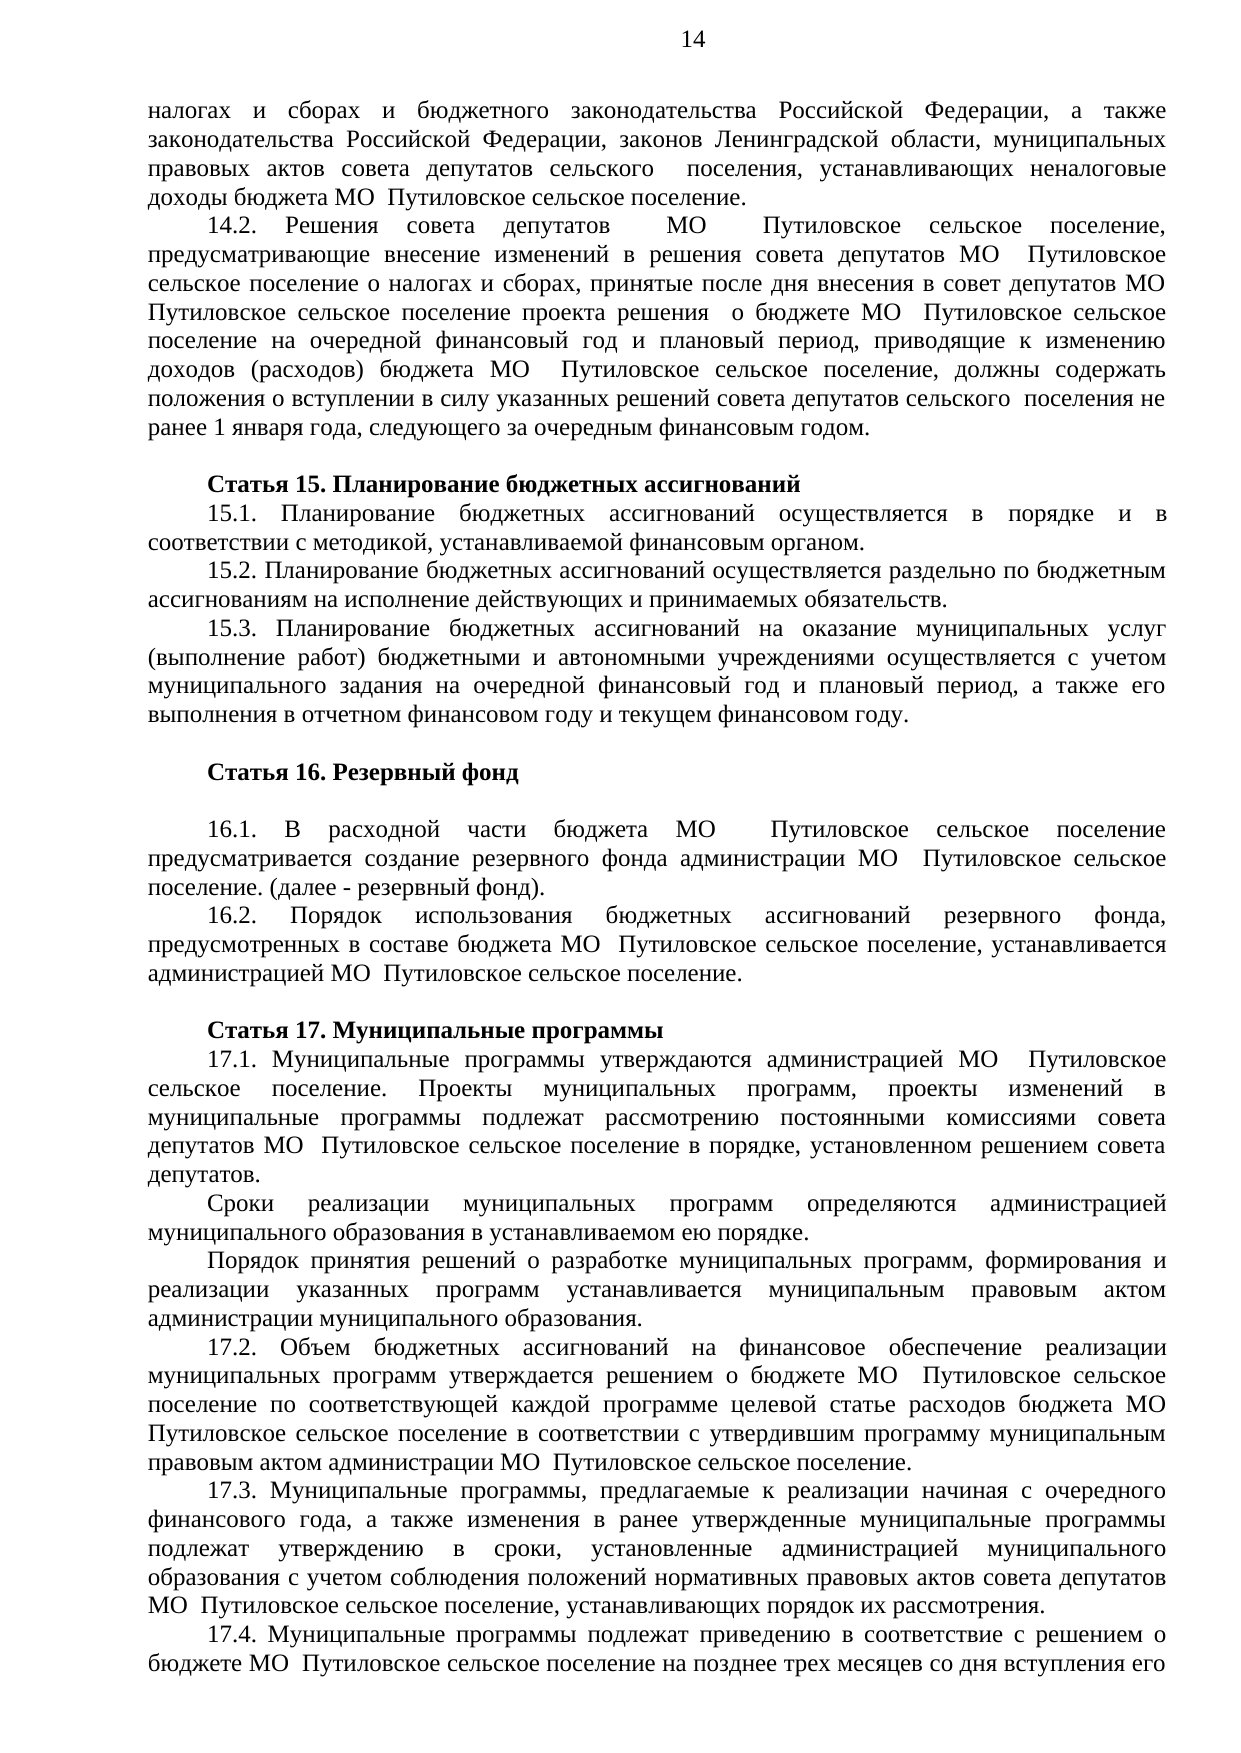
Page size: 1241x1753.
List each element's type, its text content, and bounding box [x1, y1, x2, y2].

text 15.3. Планирование бюджетных ассигнований на оказание муниципальных услуг (выполнение работ) бюджетными и автономными учреждениями осуществляется с учетом муниципального задания на очередной финансовый год и плановый период, а также его выполнения в отчетном финансовом году и текущем финансовом году. [148, 613, 1167, 728]
text 15.2. Планирование бюджетных ассигнований осуществляется раздельно по бюджетным ассигнованиям на исполнение действующих и принимаемых обязательств. [148, 555, 1167, 613]
text 17.2. Объем бюджетных ассигнований на финансовое обеспечение реализации муниципальных программ утверждается решением о бюджете МО Путиловское сельское поселение по соответствующей каждой программе целевой статье расходов бюджета МО Путиловское сельское поселение в соответствии с утвердившим программу муниципальным правовым актом администрации МО Путиловское сельское поселение. [148, 1332, 1167, 1475]
text 15.1. Планирование бюджетных ассигнований осуществляется в порядке и в соответствии с методикой, устанавливаемой финансовым органом. [148, 498, 1167, 555]
text 16.2. Порядок использования бюджетных ассигнований резервного фонда, предусмотренных в составе бюджета МО Путиловское сельское поселение, устанавливается администрацией МО Путиловское сельское поселение. [148, 900, 1167, 987]
text 17.1. Муниципальные программы утверждаются администрацией МО Путиловское сельское поселение. Проекты муниципальных программ, проекты изменений в муниципальные программы подлежат рассмотрению постоянными комиссиями совета депутатов МО Путиловское сельское поселение в порядке, установленном решением совета депутатов. [148, 1044, 1167, 1188]
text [148, 95, 1167, 210]
text Сроки реализации муниципальных программ определяются администрацией муниципального образования в устанавливаемом ею порядке. [148, 1188, 1167, 1245]
text Статья 16. Резервный фонд [148, 757, 1167, 785]
text 16.1. В расходной части бюджета МО Путиловское сельское поселение предусматривается создание резервного фонда администрации МО Путиловское сельское поселение. (далее - резервный фонд). [148, 814, 1167, 900]
text Статья 17. Муниципальные программы [148, 1015, 1167, 1044]
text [148, 1619, 1167, 1677]
text 17.3. Муниципальные программы, предлагаемые к реализации начиная с очередного финансового года, а также изменения в ранее утвержденные муниципальные программы подлежат утверждению в сроки, установленные администрацией муниципального образования с учетом соблюдения положений нормативных правовых актов совета депутатов МО Путиловское сельское поселение, устанавливающих порядок их рассмотрения. [148, 1475, 1167, 1619]
text 14.2. Решения совета депутатов МО Путиловское сельское поселение, предусматривающие внесение изменений в решения совета депутатов МО Путиловское сельское поселение о налогах и сборах, принятые после дня внесения в совет депутатов МО Путиловское сельское поселение проекта решения о бюджете МО Путиловское сельское поселение на очередной финансовый год и плановый период, приводящие к изменению доходов (расходов) бюджета МО Путиловское сельское поселение, должны содержать положения о вступлении в силу указанных решений совета депутатов сельского поселения не ранее 1 января года, следующего за очередным финансовым годом. [148, 210, 1167, 440]
text Статья 15. Планирование бюджетных ассигнований [148, 469, 1167, 498]
text Порядок принятия решений о разработке муниципальных программ, формирования и реализации указанных программ устанавливается муниципальным правовым актом администрации муниципального образования. [148, 1245, 1167, 1332]
